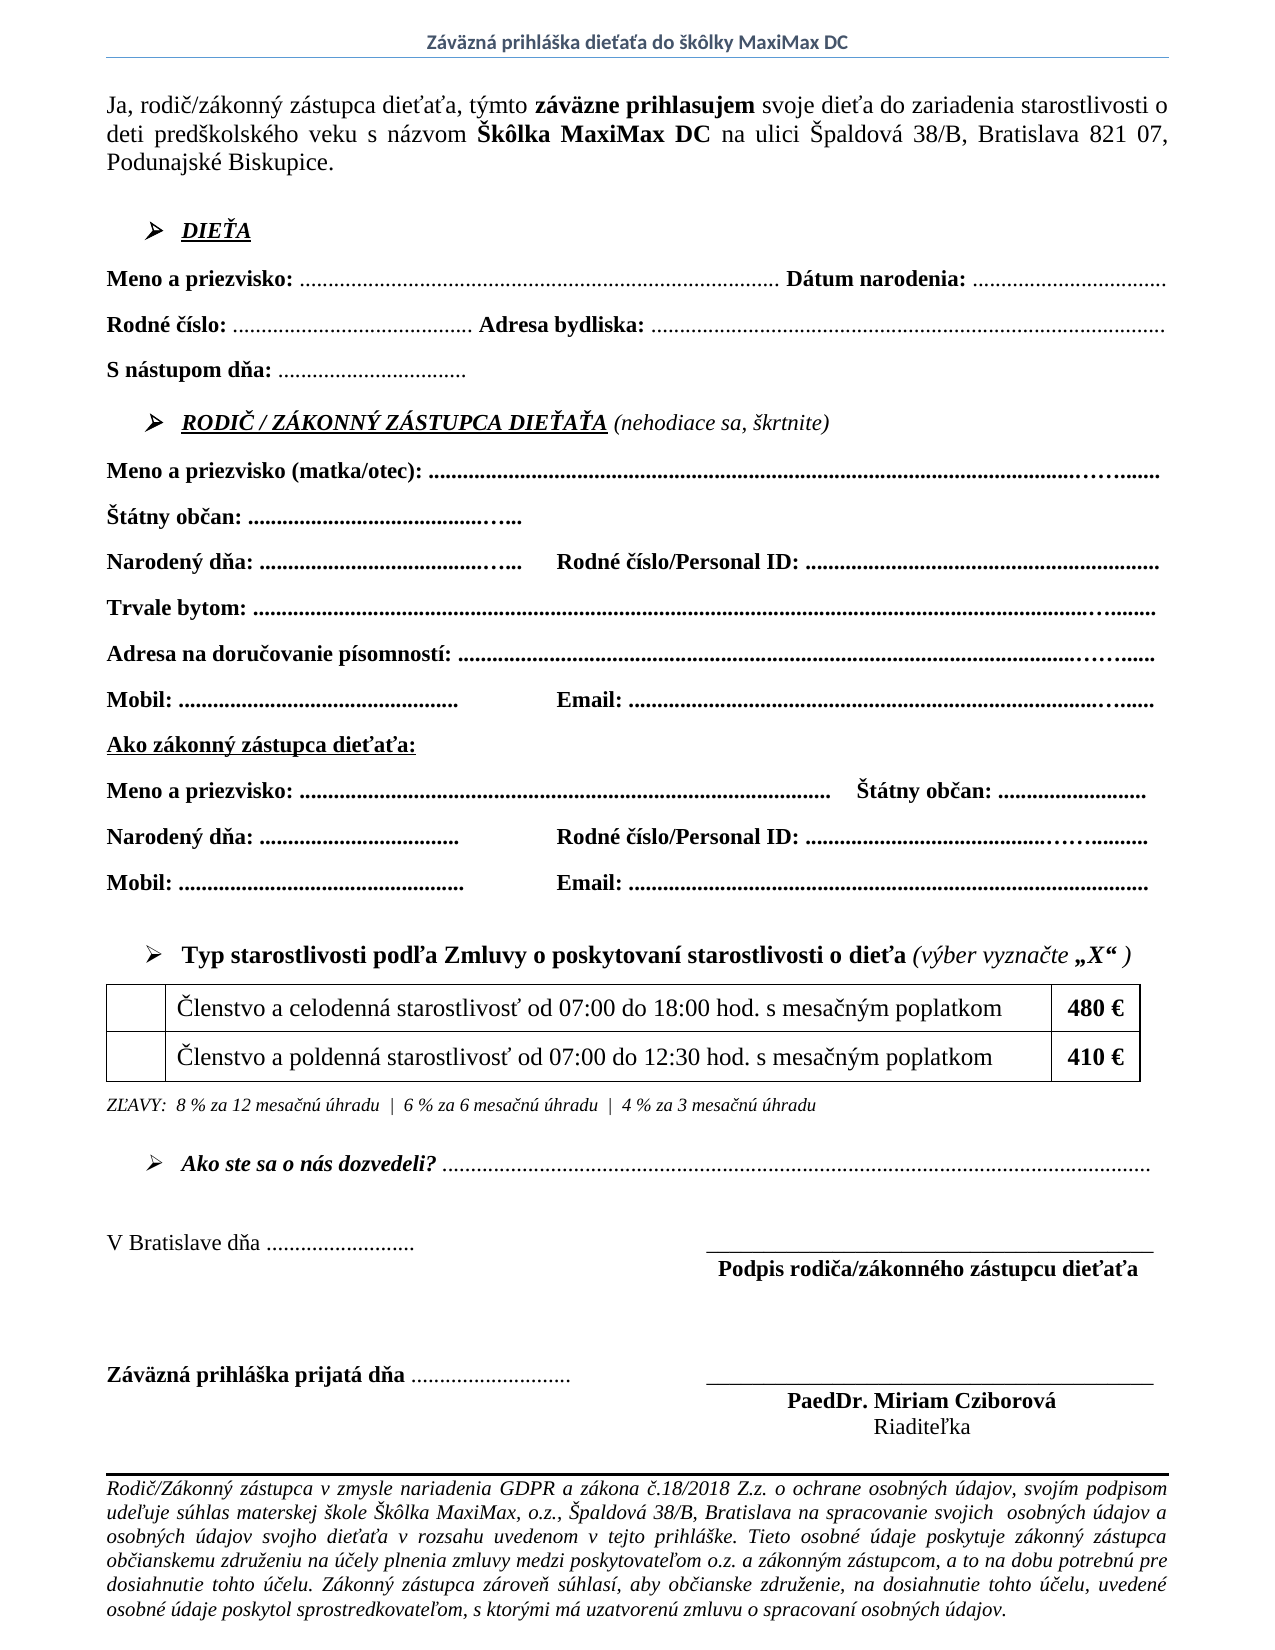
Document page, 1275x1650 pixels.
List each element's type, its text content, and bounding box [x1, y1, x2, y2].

text ZĽAVY: 8 % za 12 mesačnú úhradu | 6 % za 6 mesačnú úhradu | 4 % za 3 mesačnú úhradu [106, 1094, 1169, 1116]
table_cell [107, 1032, 165, 1081]
table_cell 410 € [1052, 1032, 1139, 1081]
list Typ starostlivosti podľa Zmluvy o poskytovaní starostlivosti o dieťa (výber vyznačte „X“ ) [144, 941, 1169, 969]
table_header Členstvo a celodenná starostlivosť od 07:00 do 18:00 hod. s mesačným poplatkom [166, 985, 1051, 1031]
list DIEŤA [144, 217, 1169, 244]
table_header 480 € [1052, 985, 1139, 1031]
text Riaditeľka [781, 1413, 1169, 1440]
text Meno a priezvisko (matka/otec): .................................................................................................................……....... [106, 457, 1169, 483]
text Záväzná prihláška prijatá dňa ............................ _______________________________________ [106, 1361, 1169, 1387]
text Podpis rodiča/zákonného zástupcu dieťaťa [631, 1255, 1169, 1282]
text Trvale bytom: ..................................................................................................................................................…........ [106, 594, 1169, 621]
text Mobil: ................................................. Email: ..................................................................................…...... [106, 686, 1169, 712]
text Ja, rodič/zákonný zástupca dieťaťa, týmto záväzne prihlasujem svoje dieťa do zariadenia starostlivosti o deti predškolského veku s názvom Škôlka MaxiMax DC na ulici Špaldová 38/B, Bratislava 821 07, Podunajské Biskupice. [106, 90, 1169, 176]
text Rodné číslo: .......................................... Adresa bydliska: .......................................................................................... [106, 311, 1169, 337]
text PaedDr. Miriam Cziborová [706, 1387, 1169, 1413]
text Mobil: .................................................. Email: ........................................................................................... [106, 868, 1169, 895]
text Štátny občan: .........................................…... [106, 503, 1169, 529]
table_header [107, 985, 165, 1031]
text Meno a priezvisko: .................................................................................... Dátum narodenia: .................................. [106, 265, 1169, 291]
text Narodený dňa: .......................................…... Rodné číslo/Personal ID: .............................................................. [106, 548, 1169, 575]
text Narodený dňa: ................................... Rodné číslo/Personal ID: ..........................................…….......... [106, 823, 1169, 849]
list Ako ste sa o nás dozvedeli? ............................................................................................................................ [144, 1150, 1169, 1176]
list RODIČ / ZÁKONNÝ ZÁSTUPCA DIEŤAŤA (nehodiace sa, škrtnite) [144, 409, 1169, 436]
table_cell Členstvo a poldenná starostlivosť od 07:00 do 12:30 hod. s mesačným poplatkom [166, 1032, 1051, 1081]
text Ako zákonný zástupca dieťaťa: [106, 731, 1169, 758]
text S nástupom dňa: ................................. [106, 356, 1169, 383]
text Adresa na doručovanie písomností: ............................................................................................................……...... [106, 640, 1169, 666]
text Meno a priezvisko: ............................................................................................. Štátny občan: .......................... [106, 777, 1169, 803]
text V Bratislave dňa .......................... _______________________________________ [106, 1229, 1169, 1255]
